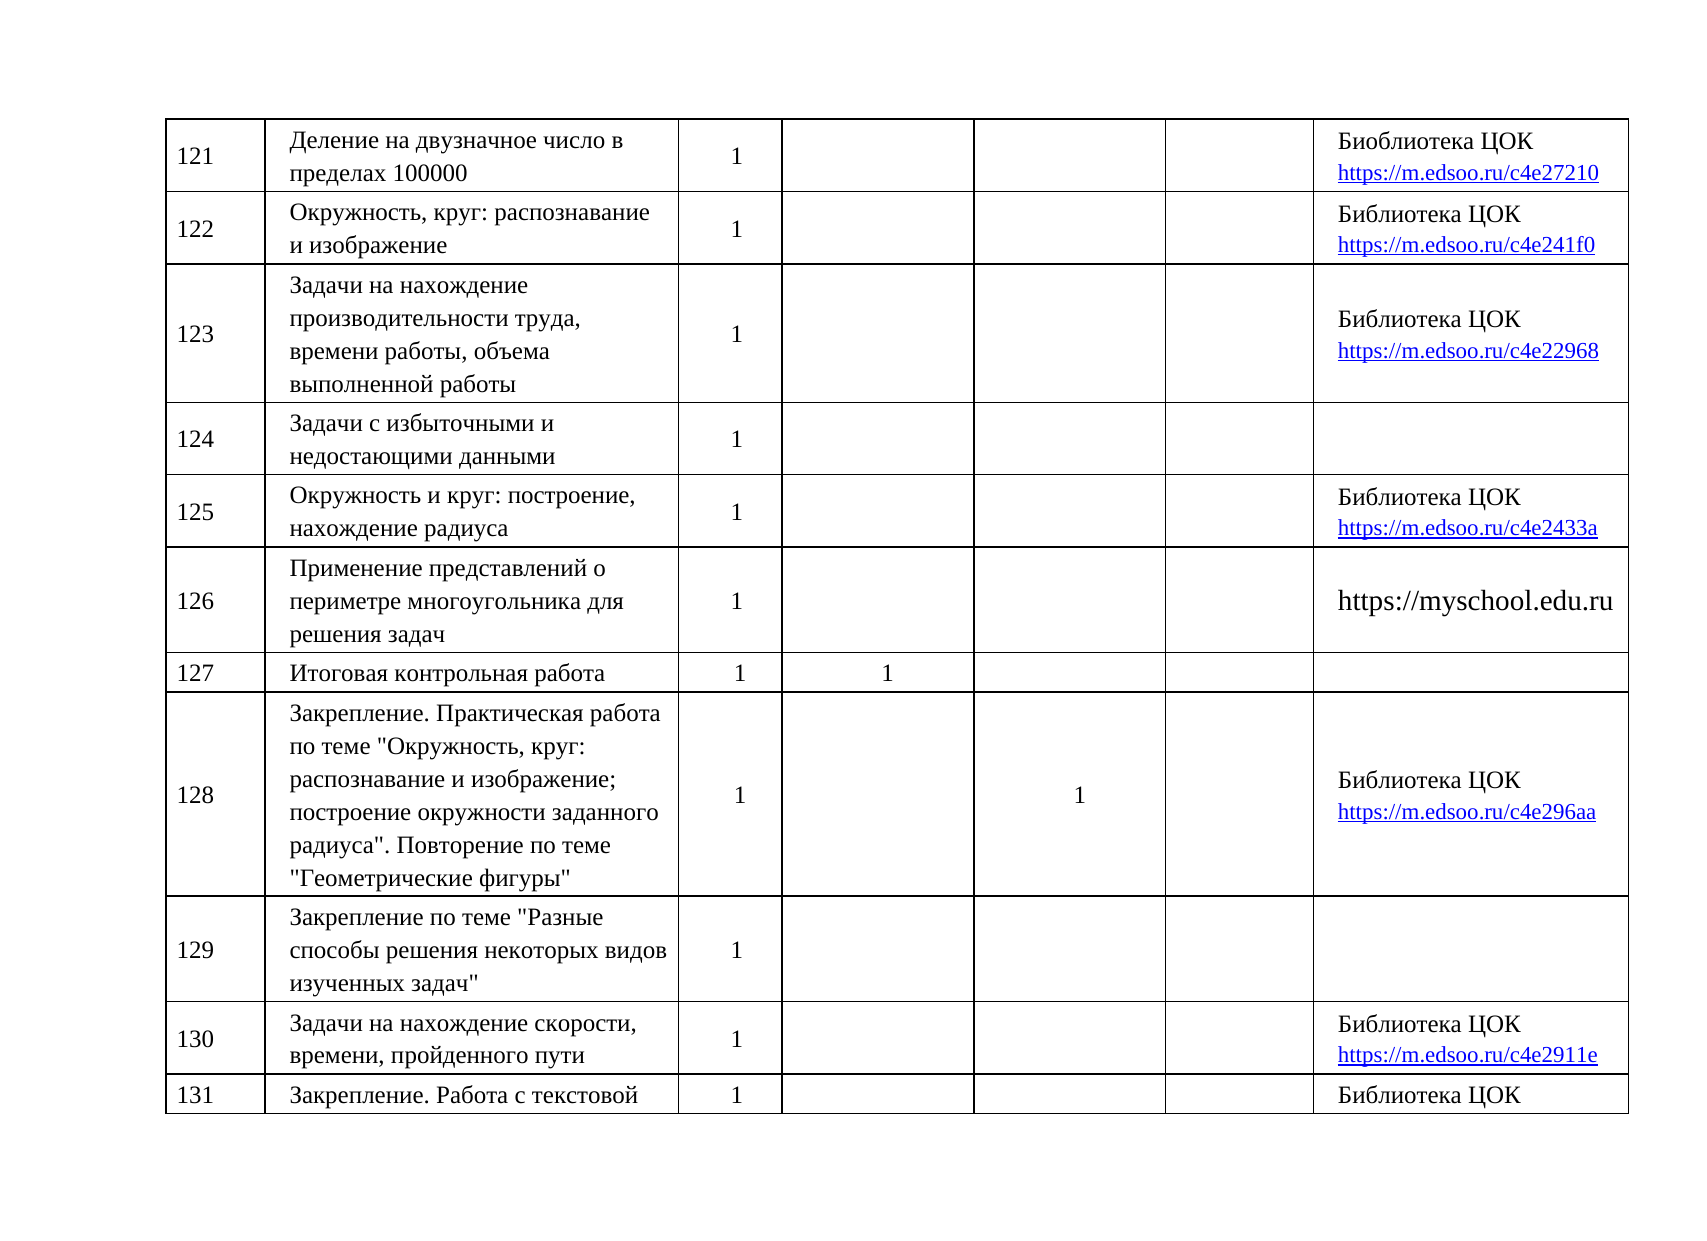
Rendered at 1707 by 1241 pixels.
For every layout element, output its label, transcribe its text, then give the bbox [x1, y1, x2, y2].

table_cell 1 [679, 403, 781, 474]
table_cell 131 [167, 1075, 264, 1113]
table_cell [783, 265, 973, 401]
table_cell [975, 897, 1165, 1001]
table_cell Библиотека ЦОК https://m.edsoo.ru/c4e2433a [1314, 475, 1628, 546]
table_cell [1314, 403, 1628, 474]
table_cell 124 [167, 403, 264, 474]
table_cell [1314, 1075, 1628, 1113]
table_cell 122 [167, 192, 264, 263]
table_cell 128 [167, 693, 264, 895]
table_cell Задачи на нахождение производительности труда, времени работы, объема выполненной работы [266, 265, 678, 401]
table_cell [1166, 403, 1313, 474]
table_cell [783, 475, 973, 546]
table_cell 1 [679, 265, 781, 401]
table_cell Окружность и круг: построение, нахождение радиуса [266, 475, 678, 546]
table_cell [783, 1002, 973, 1073]
table_cell 1 [679, 192, 781, 263]
table_cell [1166, 653, 1313, 691]
table_cell [975, 403, 1165, 474]
table_cell [975, 192, 1165, 263]
table_cell 1 [679, 1002, 781, 1073]
table_cell [1314, 897, 1628, 1001]
table_cell 130 [167, 1002, 264, 1073]
table_cell Закрепление. Практическая работа по теме "Окружность, круг: распознавание и изображение; построение окружности заданного радиуса". Повторение по теме "Геометрические фигуры" [266, 693, 678, 895]
table_cell Применение представлений о периметре многоугольника для решения задач [266, 548, 678, 652]
table_cell Итоговая контрольная работа [266, 653, 678, 691]
table_cell [975, 265, 1165, 401]
table_cell 126 [167, 548, 264, 652]
table_cell 1 [679, 475, 781, 546]
table_cell 1 [783, 653, 973, 691]
table_cell [1166, 265, 1313, 401]
table_cell [1166, 897, 1313, 1001]
table_cell Окружность, круг: распознавание и изображение [266, 192, 678, 263]
table_cell Задачи с избыточными и недостающими данными [266, 403, 678, 474]
table_cell Библиотека ЦОК https://m.edsoo.ru/c4e2911e [1314, 1002, 1628, 1073]
table_cell 121 [167, 120, 264, 191]
table_cell [1166, 548, 1313, 652]
table_cell 1 [975, 693, 1165, 895]
table_cell [1166, 475, 1313, 546]
table_cell [783, 897, 973, 1001]
table_cell Биоблиотека ЦОК https://m.edsoo.ru/c4e27210 [1314, 120, 1628, 191]
table_cell [1314, 653, 1628, 691]
table_cell [783, 192, 973, 263]
table_cell [1166, 192, 1313, 263]
table_cell 1 [679, 693, 781, 895]
table_cell [783, 120, 973, 191]
table_cell [783, 403, 973, 474]
table_cell 1 [679, 897, 781, 1001]
table_cell ‌‌https://myschool.edu.ru‌ [1314, 548, 1628, 652]
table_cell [266, 1075, 678, 1113]
table_cell [975, 1075, 1165, 1113]
table_cell Деление на двузначное число в пределах 100000 [266, 120, 678, 191]
table_cell 1 [679, 120, 781, 191]
table_cell [783, 693, 973, 895]
table_cell Библиотека ЦОК https://m.edsoo.ru/c4e296aa [1314, 693, 1628, 895]
table_cell 1 [679, 548, 781, 652]
table_cell [975, 653, 1165, 691]
table_cell [1166, 1002, 1313, 1073]
table_cell 123 [167, 265, 264, 401]
table_cell [975, 120, 1165, 191]
table_cell 1 [679, 1075, 781, 1113]
table_cell Задачи на нахождение скорости, времени, пройденного пути [266, 1002, 678, 1073]
table_cell [783, 548, 973, 652]
table_cell 1 [679, 653, 781, 691]
table_cell Библиотека ЦОК https://m.edsoo.ru/c4e241f0 [1314, 192, 1628, 263]
table_cell [975, 475, 1165, 546]
table_cell [975, 1002, 1165, 1073]
table_cell 127 [167, 653, 264, 691]
table_cell Библиотека ЦОК https://m.edsoo.ru/c4e22968 [1314, 265, 1628, 401]
table_cell 125 [167, 475, 264, 546]
table_cell [975, 548, 1165, 652]
table_cell [1166, 120, 1313, 191]
table_cell Закрепление по теме "Разные способы решения некоторых видов изученных задач" [266, 897, 678, 1001]
table_cell 129 [167, 897, 264, 1001]
table_cell [783, 1075, 973, 1113]
table_cell [1166, 1075, 1313, 1113]
table_cell [1166, 693, 1313, 895]
